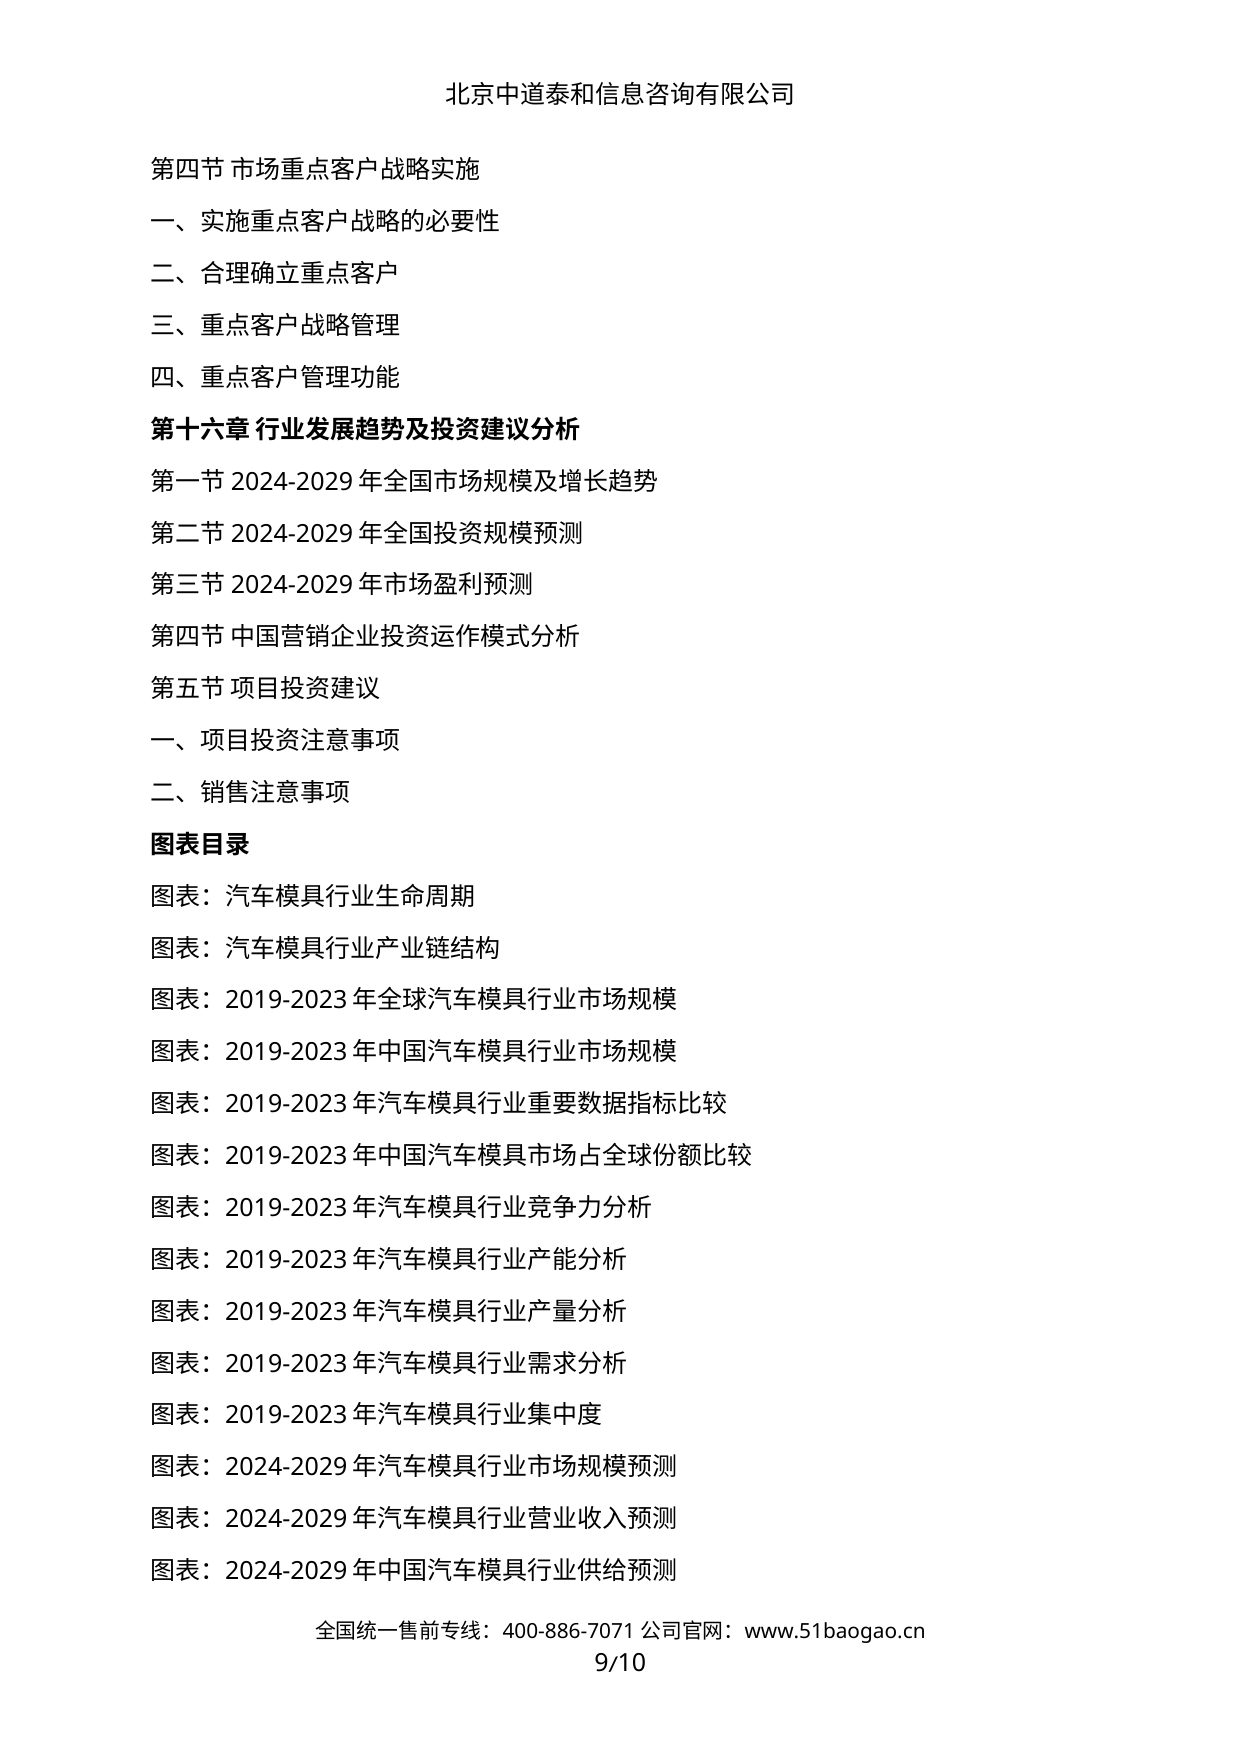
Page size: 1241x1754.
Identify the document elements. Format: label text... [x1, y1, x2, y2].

text 图表：2019-2023年全球汽车模具行业市场规模 [150, 980, 1090, 1016]
text 图表：2024-2029年汽车模具行业市场规模预测 [150, 1447, 1090, 1483]
text 图表：2019-2023年汽车模具行业重要数据指标比较 [150, 1084, 1090, 1120]
text 图表：2024-2029年汽车模具行业营业收入预测 [150, 1499, 1090, 1535]
text 图表：汽车模具行业生命周期 [150, 876, 1090, 912]
text 图表：2019-2023年中国汽车模具市场占全球份额比较 [150, 1136, 1090, 1172]
text 第四节 中国营销企业投资运作模式分析 [150, 617, 1090, 653]
text 图表：2019-2023年汽车模具行业集中度 [150, 1395, 1090, 1431]
text 第二节 2024-2029年全国投资规模预测 [150, 513, 1090, 549]
text 图表：汽车模具行业产业链结构 [150, 928, 1090, 964]
text 一、项目投资注意事项 [150, 721, 1090, 757]
text 二、合理确立重点客户 [150, 254, 1090, 290]
text 第一节 2024-2029年全国市场规模及增长趋势 [150, 461, 1090, 497]
text 第十六章 行业发展趋势及投资建议分析 [150, 409, 1090, 446]
text 第五节 项目投资建议 [150, 669, 1090, 705]
text 图表：2024-2029年中国汽车模具行业供给预测 [150, 1551, 1090, 1587]
text 图表：2019-2023年中国汽车模具行业市场规模 [150, 1032, 1090, 1068]
text 一、实施重点客户战略的必要性 [150, 202, 1090, 238]
text 图表：2019-2023年汽车模具行业产量分析 [150, 1291, 1090, 1327]
text 图表：2019-2023年汽车模具行业竞争力分析 [150, 1187, 1090, 1224]
text 图表：2019-2023年汽车模具行业需求分析 [150, 1343, 1090, 1379]
text 四、重点客户管理功能 [150, 357, 1090, 394]
text 图表：2019-2023年汽车模具行业产能分析 [150, 1239, 1090, 1276]
text 第三节 2024-2029年市场盈利预测 [150, 565, 1090, 601]
text 三、重点客户战略管理 [150, 306, 1090, 342]
text 图表目录 [150, 824, 1090, 861]
text 二、销售注意事项 [150, 772, 1090, 809]
text 第四节 市场重点客户战略实施 [150, 150, 1090, 186]
